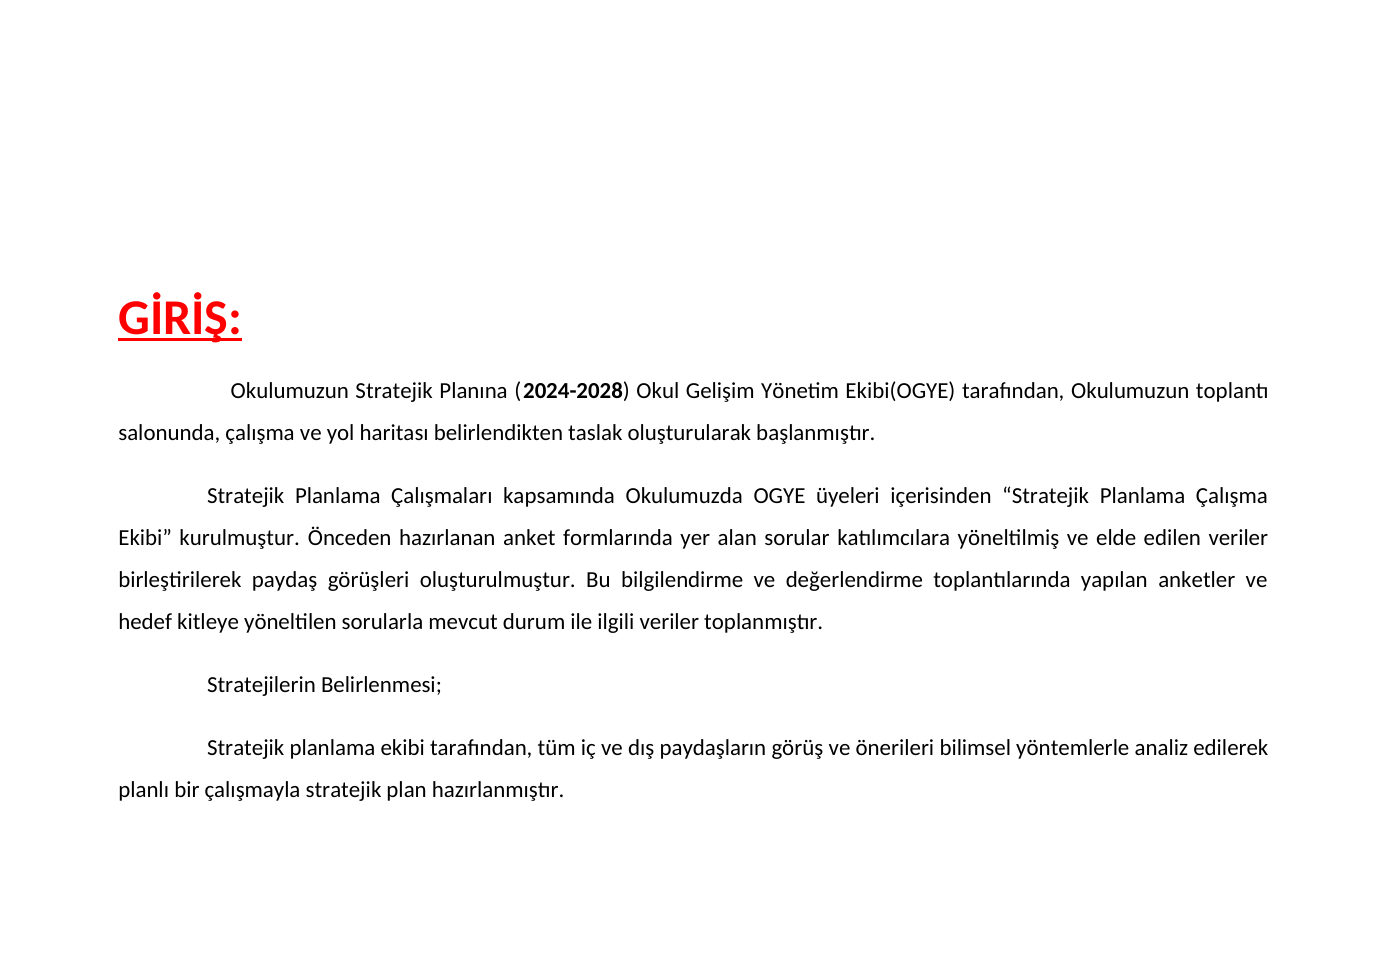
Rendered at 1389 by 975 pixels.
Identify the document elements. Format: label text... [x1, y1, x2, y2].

text Okulumuzun Stratejik Planına (2024-2028) Okul Gelişim Yönetim Ekibi(OGYE) tarafından, Okulumuzun toplantı salonunda, çalışma ve yol haritası belirlendikten taslak oluşturularak başlanmıştır. [118, 377, 1270, 447]
text Stratejik Planlama Çalışmaları kapsamında Okulumuzda OGYE üyeleri içerisinden “Stratejik Planlama Çalışma Ekibi” kurulmuştur. Önceden hazırlanan anket formlarında yer alan sorular katılımcılara yöneltilmiş ve elde edilen veriler birleştirilerek paydaş görüşleri oluşturulmuştur. Bu bilgilendirme ve değerlendirme toplantılarında yapılan anketler ve hedef kitleye yöneltilen sorularla mevcut durum ile ilgili veriler toplanmıştır. [118, 481, 1270, 635]
text Stratejilerin Belirlenmesi; [118, 670, 1270, 698]
text GİRİŞ: [118, 286, 1270, 347]
text Stratejik planlama ekibi tarafından, tüm iç ve dış paydaşların görüş ve önerileri bilimsel yöntemlerle analiz edilerek planlı bir çalışmayla stratejik plan hazırlanmıştır. [118, 733, 1270, 803]
